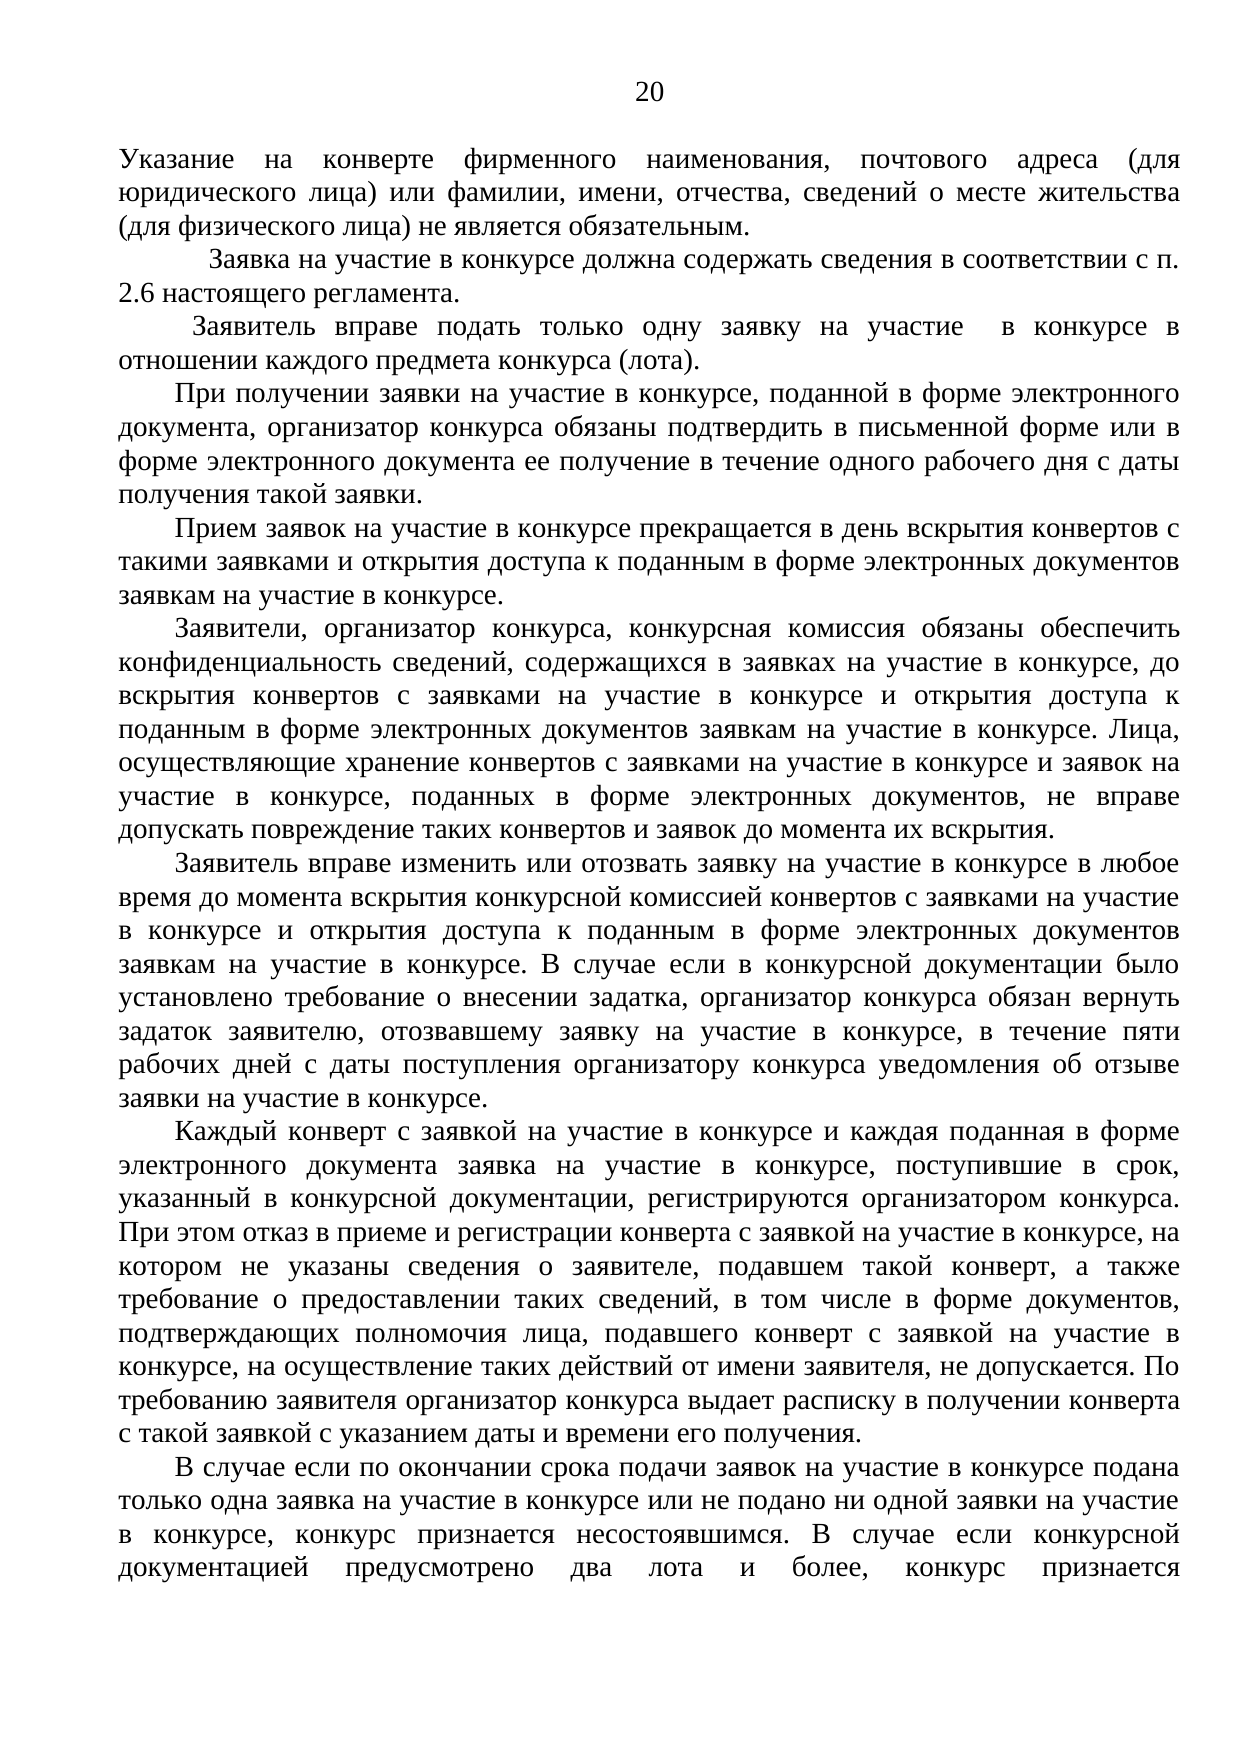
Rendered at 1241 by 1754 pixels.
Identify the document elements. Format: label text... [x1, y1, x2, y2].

text Заявители, организатор конкурса, конкурсная комиссия обязаны обеспечить конфиденциальность сведений, содержащихся в заявках на участие в конкурсе, до вскрытия конвертов с заявками на участие в конкурсе и открытия доступа к поданным в форме электронных документов заявкам на участие в конкурсе. Лица, осуществляющие хранение конвертов с заявками на участие в конкурсе и заявок на участие в конкурсе, поданных в форме электронных документов, не вправе допускать повреждение таких конвертов и заявок до момента их вскрытия. [118, 610, 1181, 845]
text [118, 141, 1181, 241]
text Каждый конверт с заявкой на участие в конкурсе и каждая поданная в форме электронного документа заявка на участие в конкурсе, поступившие в срок, указанный в конкурсной документации, регистрируются организатором конкурса. При этом отказ в приеме и регистрации конверта с заявкой на участие в конкурсе, на котором не указаны сведения о заявителе, подавшем такой конверт, а также требование о предоставлении таких сведений, в том числе в форме документов, подтверждающих полномочия лица, подавшего конверт с заявкой на участие в конкурсе, на осуществление таких действий от имени заявителя, не допускается. По требованию заявителя организатор конкурса выдает расписку в получении конверта с такой заявкой с указанием даты и времени его получения. [118, 1113, 1181, 1449]
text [118, 1449, 1181, 1583]
text Заявка на участие в конкурсе должна содержать сведения в соответствии с п. 2.6 настоящего регламента. [118, 241, 1181, 308]
text При получении заявки на участие в конкурсе, поданной в форме электронного документа, организатор конкурса обязаны подтвердить в письменной форме или в форме электронного документа ее получение в течение одного рабочего дня с даты получения такой заявки. [118, 376, 1181, 510]
text Прием заявок на участие в конкурсе прекращается в день вскрытия конвертов с такими заявками и открытия доступа к поданным в форме электронных документов заявкам на участие в конкурсе. [118, 510, 1181, 610]
text Заявитель вправе изменить или отозвать заявку на участие в конкурсе в любое время до момента вскрытия конкурсной комиссией конвертов с заявками на участие в конкурсе и открытия доступа к поданным в форме электронных документов заявкам на участие в конкурсе. В случае если в конкурсной документации было установлено требование о внесении задатка, организатор конкурса обязан вернуть задаток заявителю, отозвавшему заявку на участие в конкурсе, в течение пяти рабочих дней с даты поступления организатору конкурса уведомления об отзыве заявки на участие в конкурсе. [118, 845, 1181, 1113]
text Заявитель вправе подать только одну заявку на участие в конкурсе в отношении каждого предмета конкурса (лота). [118, 308, 1181, 376]
